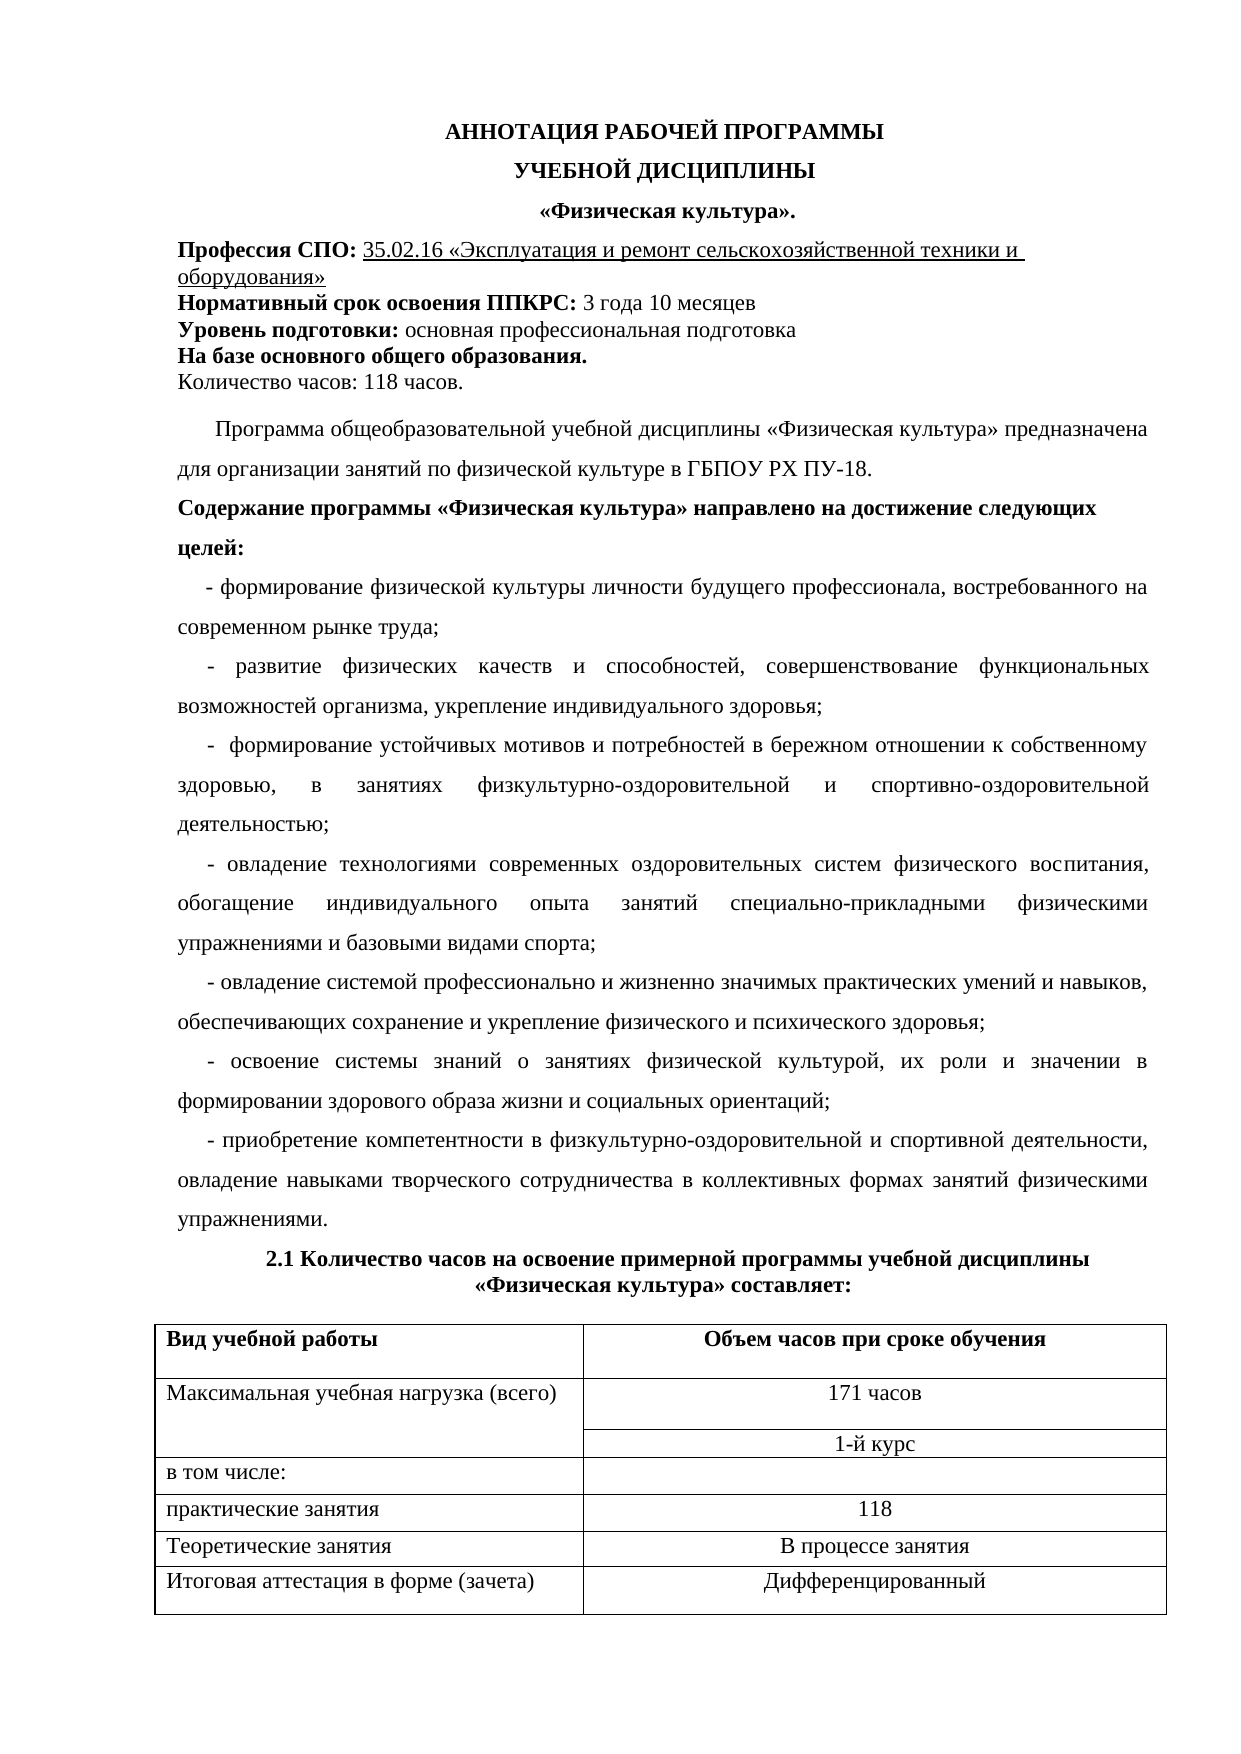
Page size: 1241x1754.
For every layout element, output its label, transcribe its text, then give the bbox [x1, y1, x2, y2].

text АННОТАЦИЯ РАБОЧЕЙ ПРОГРАММЫ [177, 118, 1152, 144]
text Уровень подготовки: основная профессиональная подготовка [177, 316, 1152, 342]
table_cell Итоговая аттестация в форме (зачета) [156, 1567, 583, 1614]
text - овладение системой профессионально и жизненно значимых практических умений и навыков, обеспечивающих сохранение и укрепление физического и психического здоровья; [177, 968, 1149, 1034]
text - овладение технологиями современных оздоровительных систем физического воспитания, обогащение индивидуального опыта занятий специально-прикладными физическими упражнениями и базовыми видами спорта; [177, 850, 1149, 955]
text Профессия СПО: 35.02.16 «Эксплуатация и ремонт сельскохозяйственной техники и оборудования» [177, 237, 1152, 289]
table_cell практические занятия [156, 1495, 583, 1531]
table_cell в том числе: [156, 1458, 583, 1494]
text Содержание программы «Физическая культура» направлено на достижение следующих целей: [177, 494, 1149, 560]
text Нормативный срок освоения ППКРС: 3 года 10 месяцев [177, 289, 1152, 316]
text Программа общеобразовательной учебной дисциплины «Физическая культура» предназначена для организации занятий по физической культуре в ГБПОУ РХ ПУ-18. [177, 416, 1149, 481]
text Количество часов: 118 часов. [177, 368, 1152, 395]
text - формирование устойчивых мотивов и потребностей в бережном отношении к собственному здоровью, в занятиях физкультурно-оздоровительной и спортивно-оздоровительной деятельностью; [177, 731, 1149, 837]
table_cell Теоретические занятия [156, 1532, 583, 1566]
text - развитие физических качеств и способностей, совершенствование функциональных возможностей организма, укрепление индивидуального здоровья; [177, 652, 1149, 718]
table_cell В процессе занятия [584, 1532, 1166, 1566]
text - освоение системы знаний о занятиях физической культурой, их роли и значении в формировании здорового образа жизни и социальных ориентаций; [177, 1047, 1149, 1113]
table_cell Дифференцированный [584, 1567, 1166, 1614]
table_cell Максимальная учебная нагрузка (всего) [156, 1379, 583, 1457]
text На базе основного общего образования. [177, 342, 1152, 368]
table_cell [584, 1458, 1166, 1494]
text - приобретение компетентности в физкультурно-оздоровительной и спортивной деятельности, овладение навыками творческого сотрудничества в коллективных формах занятий физическими упражнениями. [177, 1126, 1149, 1231]
text УЧЕБНОЙ ДИСЦИПЛИНЫ [177, 158, 1152, 184]
table_header Объем часов при сроке обучения [584, 1325, 1166, 1378]
text «Физическая культура». [177, 197, 1152, 223]
table_cell 118 [584, 1495, 1166, 1531]
text 2.1 Количество часов на освоение примерной программы учебной дисциплины «Физическая культура» составляет: [177, 1244, 1149, 1297]
table_cell 171 часов [584, 1379, 1166, 1429]
text - формирование физической культуры личности будущего профессионала, востребованного на современном рынке труда; [177, 573, 1149, 639]
table_header Вид учебной работы [156, 1325, 583, 1378]
table_cell 1-й курс [584, 1430, 1166, 1457]
